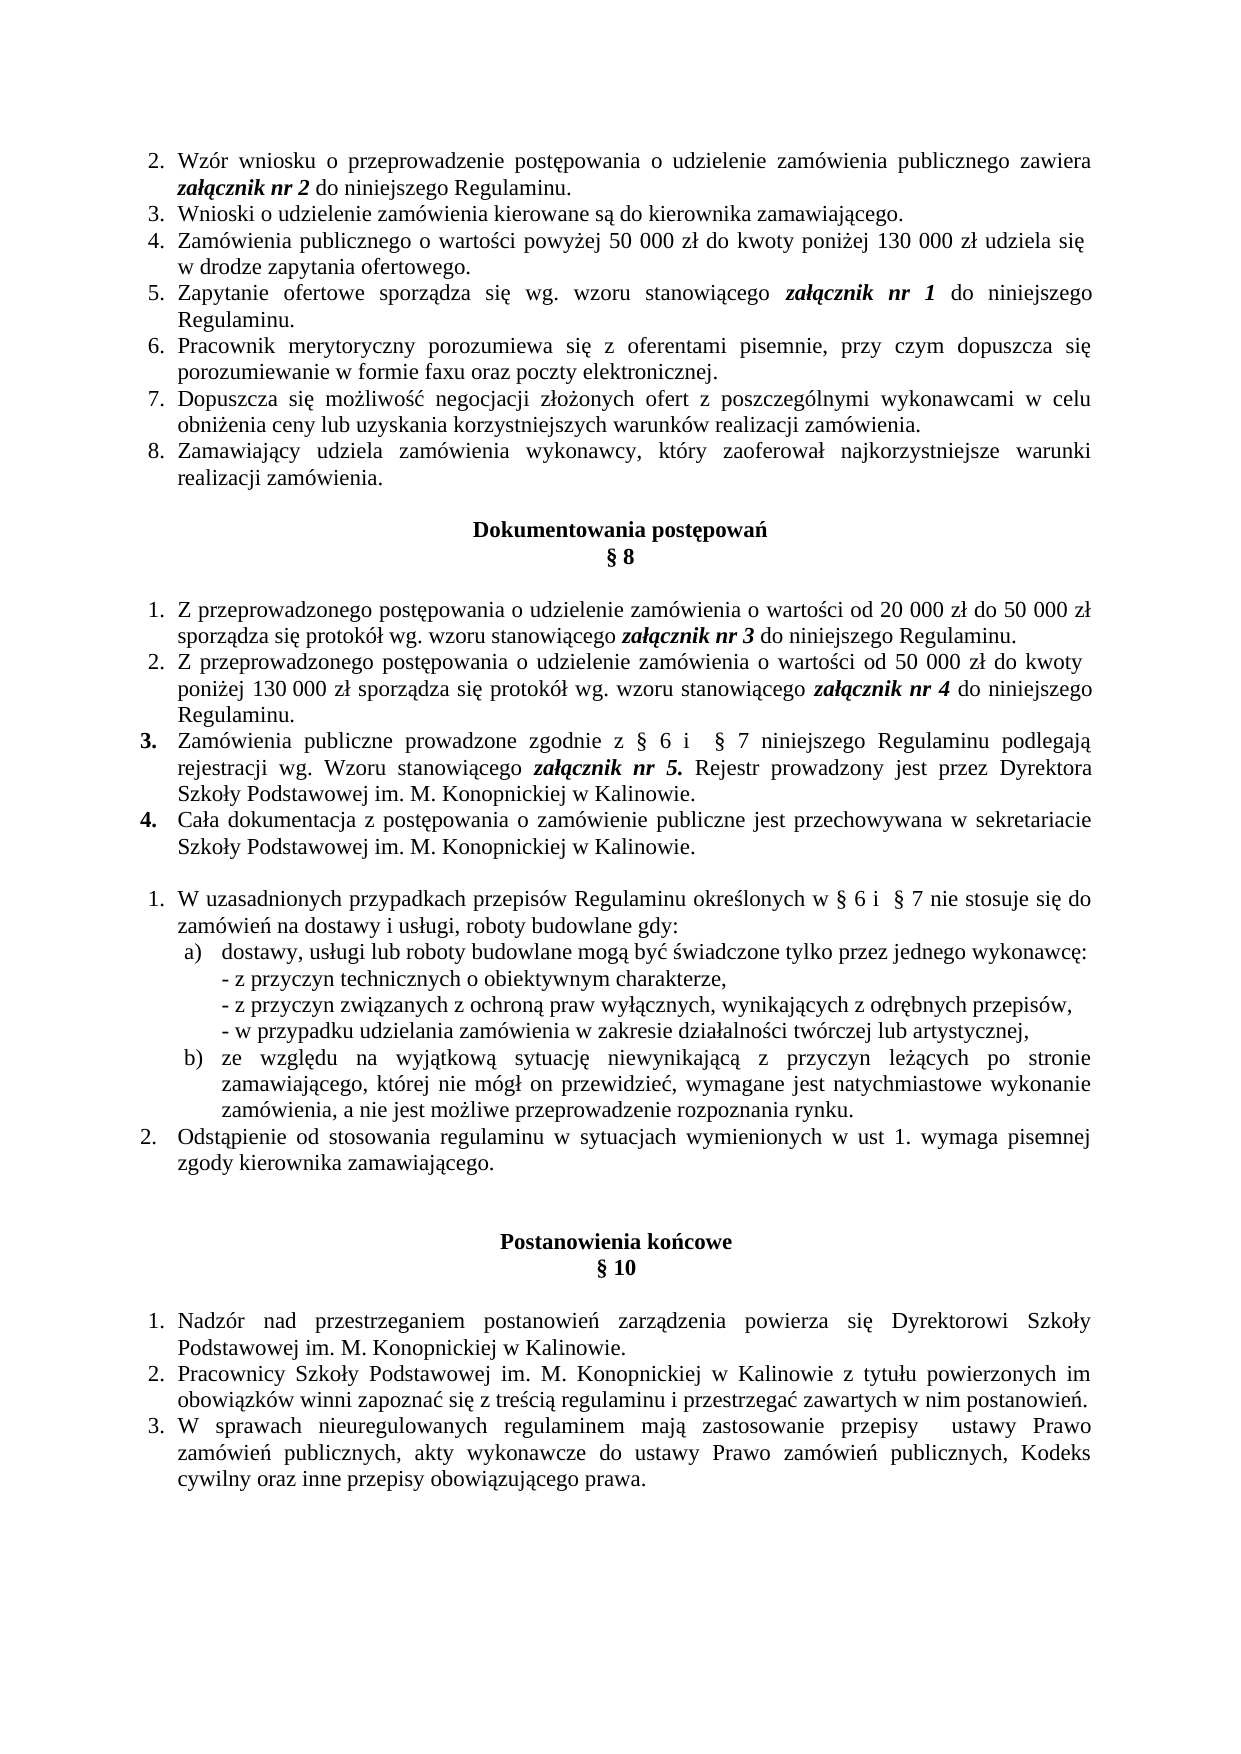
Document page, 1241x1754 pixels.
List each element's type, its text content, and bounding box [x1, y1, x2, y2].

list Zamówienia publiczne prowadzone zgodnie z § 6 i § 7 niniejszego Regulaminu podlegają rejestracji wg. Wzoru stanowiącego załącznik nr 5. Rejestr prowadzony jest przez Dyrektora Szkoły Podstawowej im. M. Konopnickiej w Kalinowie. [140, 727, 1093, 806]
list W sprawach nieuregulowanych regulaminem mają zastosowanie przepisy ustawy Prawo zamówień publicznych, akty wykonawcze do ustawy Prawo zamówień publicznych, Kodeks cywilny oraz inne przepisy obowiązującego prawa. [148, 1413, 1093, 1492]
text Postanowienia końcowe [140, 1228, 1093, 1254]
text § 10 [140, 1254, 1093, 1281]
list Zamówienia publicznego o wartości powyżej 50 000 zł do kwoty poniżej 130 000 zł udziela się w drodze zapytania ofertowego. [148, 227, 1093, 279]
list - w przypadku udzielania zamówienia w zakresie działalności twórczej lub artystycznej, [221, 1017, 1093, 1044]
list - z przyczyn technicznych o obiektywnym charakterze, [221, 964, 1093, 991]
list dostawy, usługi lub roboty budowlane mogą być świadczone tylko przez jednego wykonawcę: [184, 938, 1093, 964]
list ze względu na wyjątkową sytuację niewynikającą z przyczyn leżących po stronie zamawiającego, której nie mógł on przewidzieć, wymagane jest natychmiastowe wykonanie zamówienia, a nie jest możliwe przeprowadzenie rozpoznania rynku. [184, 1044, 1093, 1123]
list Pracownik merytoryczny porozumiewa się z oferentami pisemnie, przy czym dopuszcza się porozumiewanie w formie faxu oraz poczty elektronicznej. [148, 332, 1093, 385]
text Dokumentowania postępowań [148, 517, 1093, 543]
list Dopuszcza się możliwość negocjacji złożonych ofert z poszczególnymi wykonawcami w celu obniżenia ceny lub uzyskania korzystniejszych warunków realizacji zamówienia. [148, 385, 1093, 437]
text § 8 [148, 543, 1093, 569]
list W uzasadnionych przypadkach przepisów Regulaminu określonych w § 6 i § 7 nie stosuje się do zamówień na dostawy i usługi, roboty budowlane gdy: [148, 886, 1093, 938]
list - z przyczyn związanych z ochroną praw wyłącznych, wynikających z odrębnych przepisów, [221, 991, 1093, 1017]
list Wzór wniosku o przeprowadzenie postępowania o udzielenie zamówienia publicznego zawiera załącznik nr 2 do niniejszego Regulaminu. [148, 148, 1093, 200]
list Cała dokumentacja z postępowania o zamówienie publiczne jest przechowywana w sekretariacie Szkoły Podstawowej im. M. Konopnickiej w Kalinowie. [140, 806, 1093, 859]
list Zamawiający udziela zamówienia wykonawcy, który zaoferował najkorzystniejsze warunki realizacji zamówienia. [148, 437, 1093, 490]
list Z przeprowadzonego postępowania o udzielenie zamówienia o wartości od 50 000 zł do kwoty poniżej 130 000 zł sporządza się protokół wg. wzoru stanowiącego załącznik nr 4 do niniejszego Regulaminu. [148, 648, 1093, 727]
list Nadzór nad przestrzeganiem postanowień zarządzenia powierza się Dyrektorowi Szkoły Podstawowej im. M. Konopnickiej w Kalinowie. [148, 1307, 1093, 1360]
list Z przeprowadzonego postępowania o udzielenie zamówienia o wartości od 20 000 zł do 50 000 zł sporządza się protokół wg. wzoru stanowiącego załącznik nr 3 do niniejszego Regulaminu. [148, 596, 1093, 648]
list Zapytanie ofertowe sporządza się wg. wzoru stanowiącego załącznik nr 1 do niniejszego Regulaminu. [148, 279, 1093, 332]
list Pracownicy Szkoły Podstawowej im. M. Konopnickiej w Kalinowie z tytułu powierzonych im obowiązków winni zapoznać się z treścią regulaminu i przestrzegać zawartych w nim postanowień. [148, 1360, 1093, 1413]
list Wnioski o udzielenie zamówienia kierowane są do kierownika zamawiającego. [148, 200, 1093, 227]
list Odstąpienie od stosowania regulaminu w sytuacjach wymienionych w ust 1. wymaga pisemnej zgody kierownika zamawiającego. [140, 1123, 1093, 1175]
